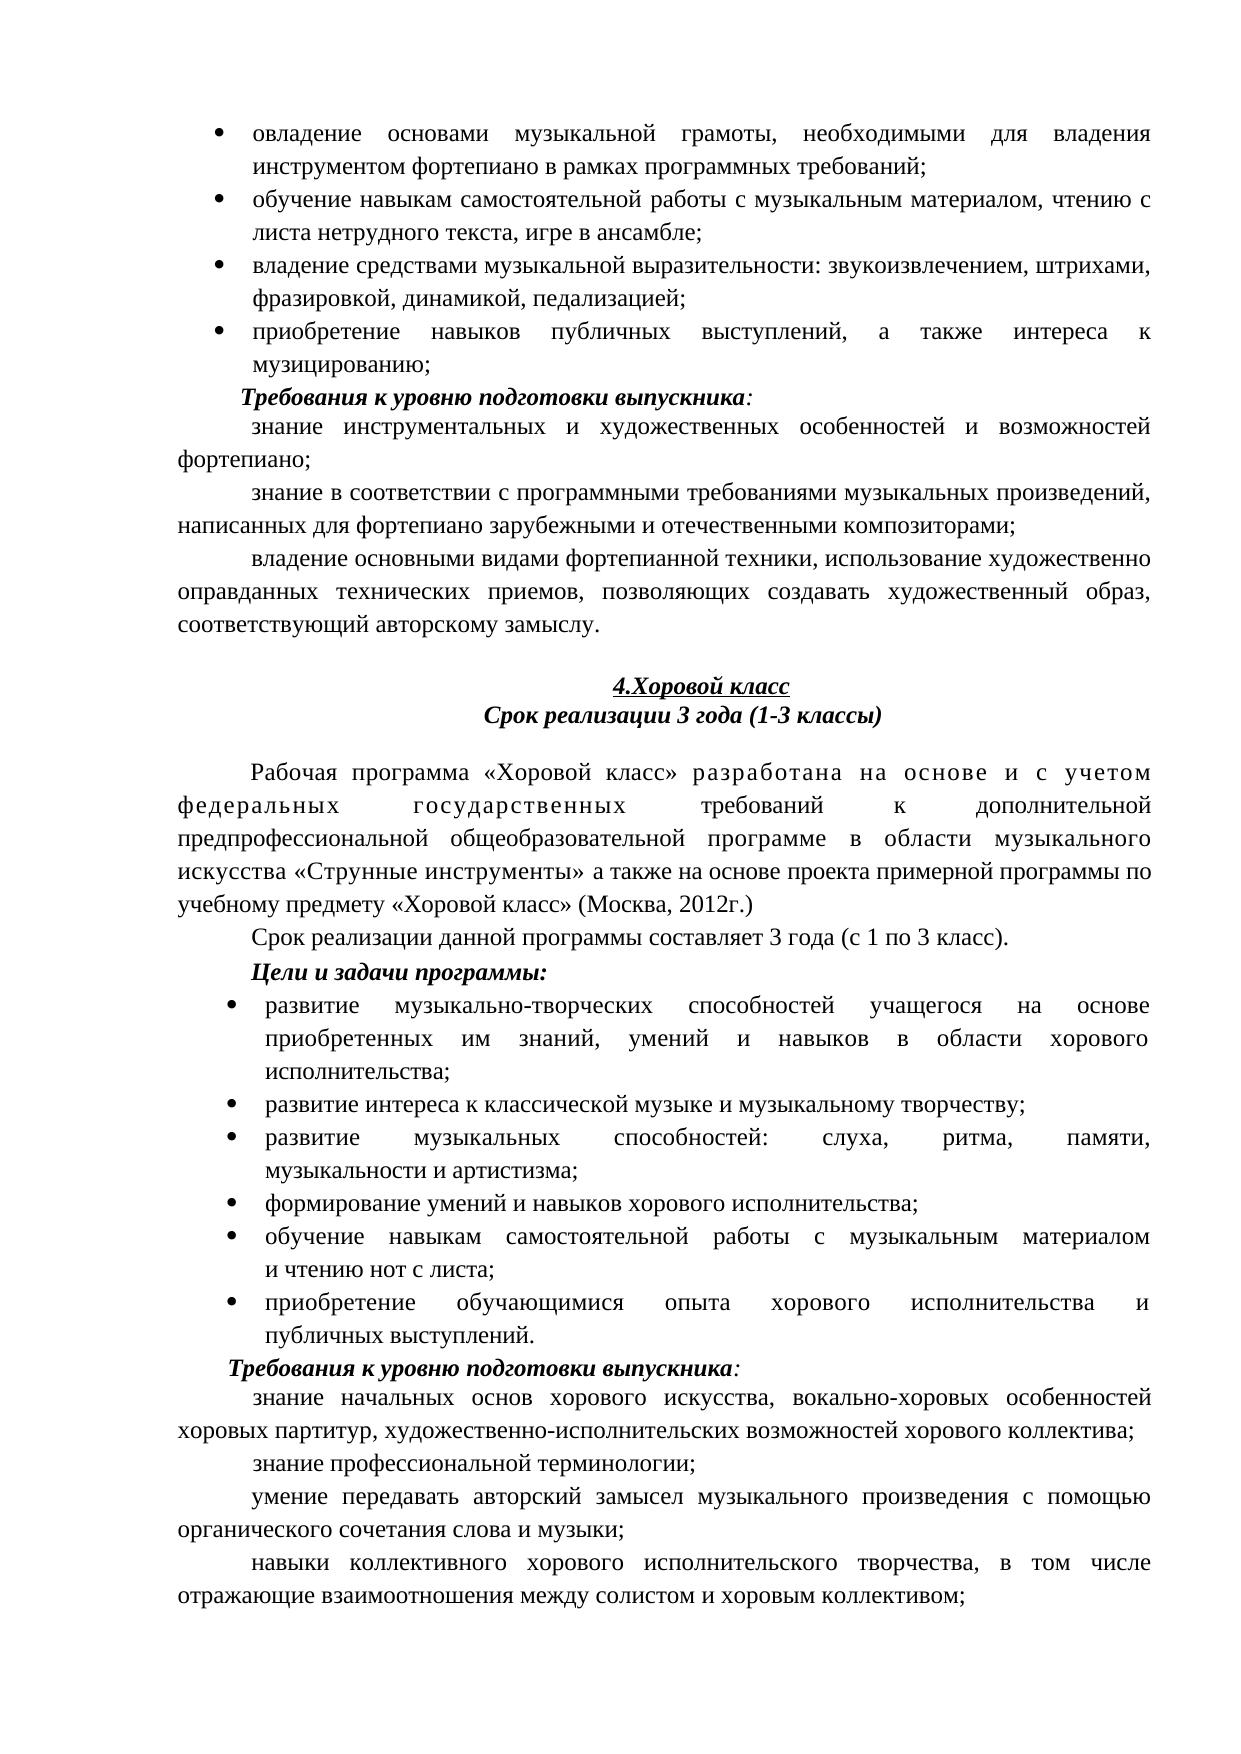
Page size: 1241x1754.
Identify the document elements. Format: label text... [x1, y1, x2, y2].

text знание профессиональной терминологии; [177, 1448, 1152, 1477]
list развитие интереса к классической музыке и музыкальному творчеству; [227, 1089, 1152, 1118]
text знание в соответствии с программными требованиями музыкальных произведений, написанных для фортепиано зарубежными и отечественными композиторами; [177, 477, 1152, 539]
list обучение навыкам самостоятельной работы с музыкальным материалом, чтению с листа нетрудного текста, игре в ансамбле; [215, 184, 1152, 246]
list Срок реализации 3 года (1-3 классы) [177, 700, 1152, 728]
text Требования к уровню подготовки выпускника: [215, 382, 1152, 411]
list приобретение навыков публичных выступлений, а также интереса к музицированию; [215, 316, 1152, 378]
list владение средствами музыкальной выразительности: звукоизвлечением, штрихами, фразировкой, динамикой, педализацией; [215, 250, 1152, 312]
text знание начальных основ хорового искусства, вокально-хоровых особенностей хоровых партитур, художественно-исполнительских возможностей хорового коллектива; [177, 1382, 1152, 1444]
text Рабочая программа «Хоровой класс» разработана на основе и с учетом федеральных государственных требований к дополнительной предпрофессиональной общеобразовательной программе в области музыкального искусства «Струнные инструменты» а также на основе проекта примерной программы по учебному предмету «Хоровой класс» (Москва, 2012г.) [177, 757, 1152, 918]
list обучение навыкам самостоятельной работы с музыкальным материалом и чтению нот с листа; [227, 1221, 1152, 1283]
text знание инструментальных и художественных особенностей и возможностей фортепиано; [177, 411, 1152, 473]
list развитие музыкально-творческих способностей учащегося на основе приобретенных им знаний, умений и навыков в области хорового исполнительства; [227, 990, 1152, 1085]
list овладение основами музыкальной грамоты, необходимыми для владения инструментом фортепиано в рамках программных требований; [215, 118, 1152, 180]
list формирование умений и навыков хорового исполнительства; [227, 1188, 1152, 1217]
text навыки коллективного хорового исполнительского творчества, в том числе отражающие взаимоотношения между солистом и хоровым коллективом; [177, 1547, 1152, 1609]
text владение основными видами фортепианной техники, использование художественно оправданных технических приемов, позволяющих создавать художественный образ, соответствующий авторскому замыслу. [177, 543, 1152, 638]
list развитие музыкальных способностей: слуха, ритма, памяти, музыкальности и артистизма; [227, 1122, 1152, 1184]
text умение передавать авторский замысел музыкального произведения с помощью органического сочетания слова и музыки; [177, 1481, 1152, 1543]
text Срок реализации данной программы составляет 3 года (с 1 по 3 класс). [177, 922, 1152, 951]
text Требования к уровню подготовки выпускника: [227, 1353, 1152, 1382]
text Цели и задачи программы: [251, 957, 1152, 986]
list приобретение обучающимися опыта хорового исполнительства и публичных выступлений. [227, 1287, 1152, 1349]
list 4.Хоровой класс [177, 671, 1152, 700]
